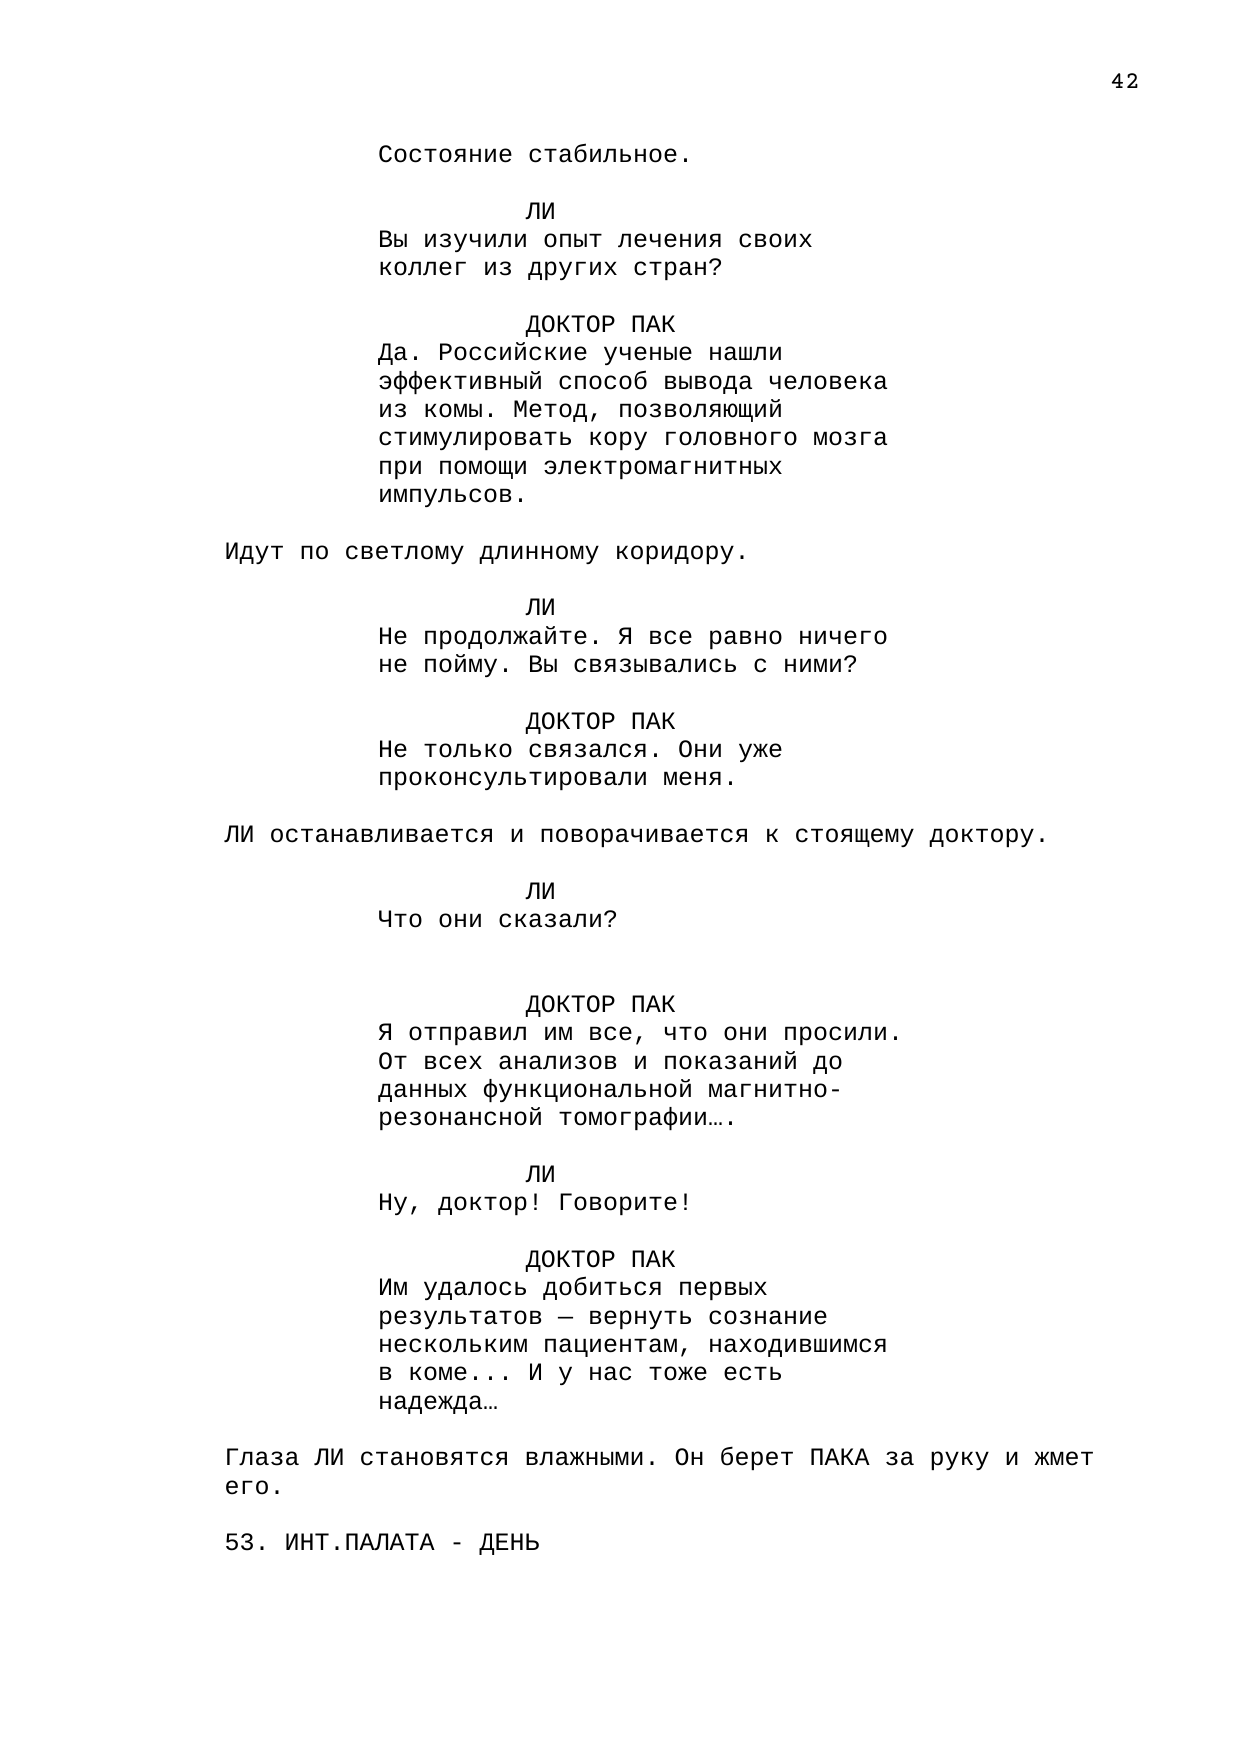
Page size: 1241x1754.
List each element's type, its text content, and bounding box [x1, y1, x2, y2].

text ДОКТОР ПАК [526, 708, 1107, 737]
text ДОКТОР ПАК [526, 1247, 1107, 1275]
text Не продолжайте. Я все равно ничего не пойму. Вы связывались с ними? [378, 623, 904, 680]
text Состояние стабильное. [378, 142, 904, 170]
text ЛИ [526, 878, 1107, 907]
text ЛИ [526, 198, 1107, 227]
text ДОКТОР ПАК [526, 992, 1107, 1020]
text Не только связался. Они уже проконсультировали меня. [378, 737, 904, 793]
text ЛИ [526, 1162, 1107, 1190]
text Вы изучили опыт лечения своих коллег из других стран? [378, 227, 904, 283]
text Я отправил им все, что они просили. От всех анализов и показаний до данных функциональной магнитно-резонансной томографии…. [378, 1020, 904, 1133]
text 53. ИНТ.ПАЛАТА - ДЕНЬ [224, 1530, 1140, 1558]
text Ну, доктор! Говорите! [378, 1190, 904, 1218]
text Да. Российские ученые нашли эффективный способ вывода человека из комы. Метод, позволяющий стимулировать кору головного мозга при помощи электромагнитных импульсов. [378, 340, 904, 510]
text Идут по светлому длинному коридору. [224, 538, 1140, 567]
text ДОКТОР ПАК [526, 312, 1107, 340]
text Глаза ЛИ становятся влажными. Он берет ПАКА за руку и жмет его. [224, 1445, 1140, 1502]
text ЛИ останавливается и поворачивается к стоящему доктору. [224, 822, 1140, 850]
text ЛИ [526, 595, 1107, 623]
text Что они сказали? [378, 907, 904, 935]
text Им удалось добиться первых результатов — вернуть сознание нескольким пациентам, находившимся в коме... И у нас тоже есть надежда… [378, 1275, 904, 1417]
